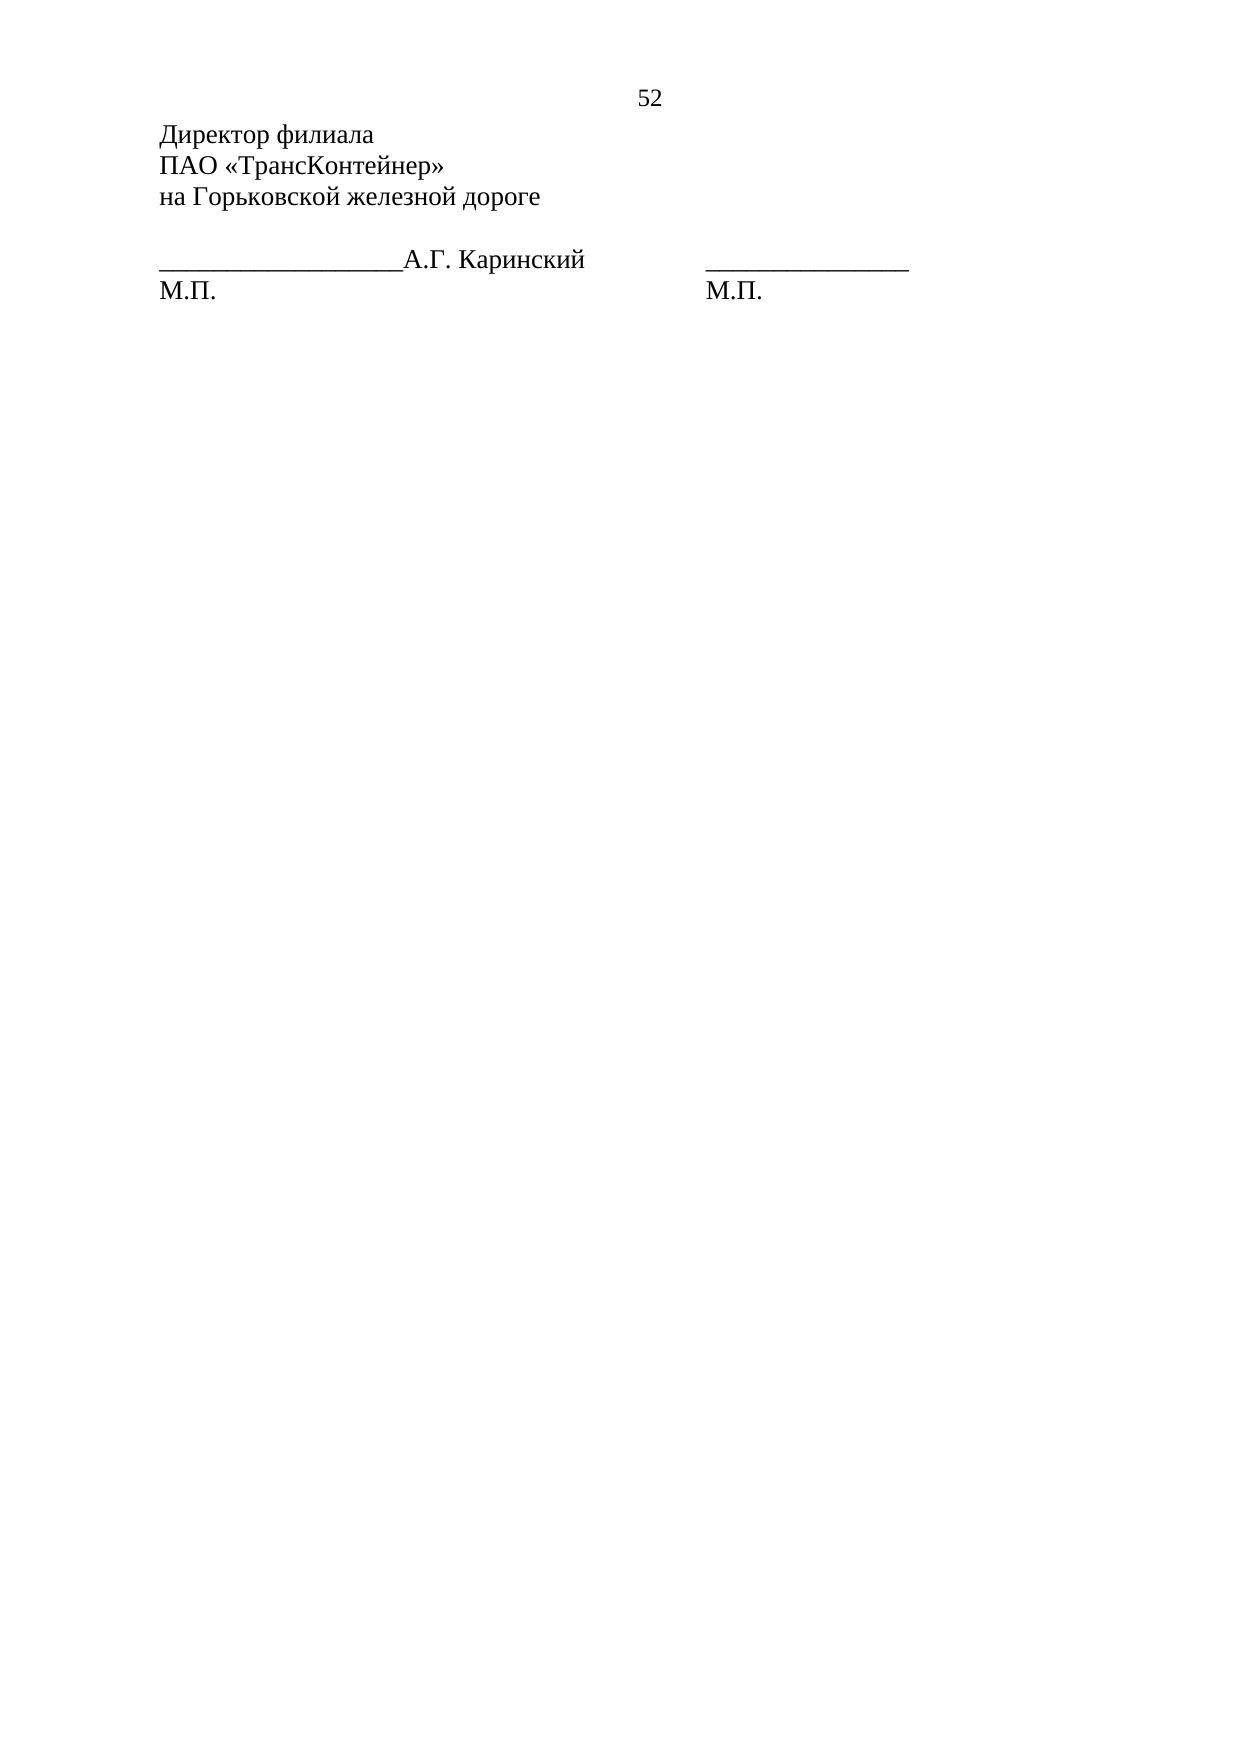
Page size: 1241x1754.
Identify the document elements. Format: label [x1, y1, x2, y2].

table_header [694, 118, 1181, 305]
table_header [148, 118, 694, 305]
